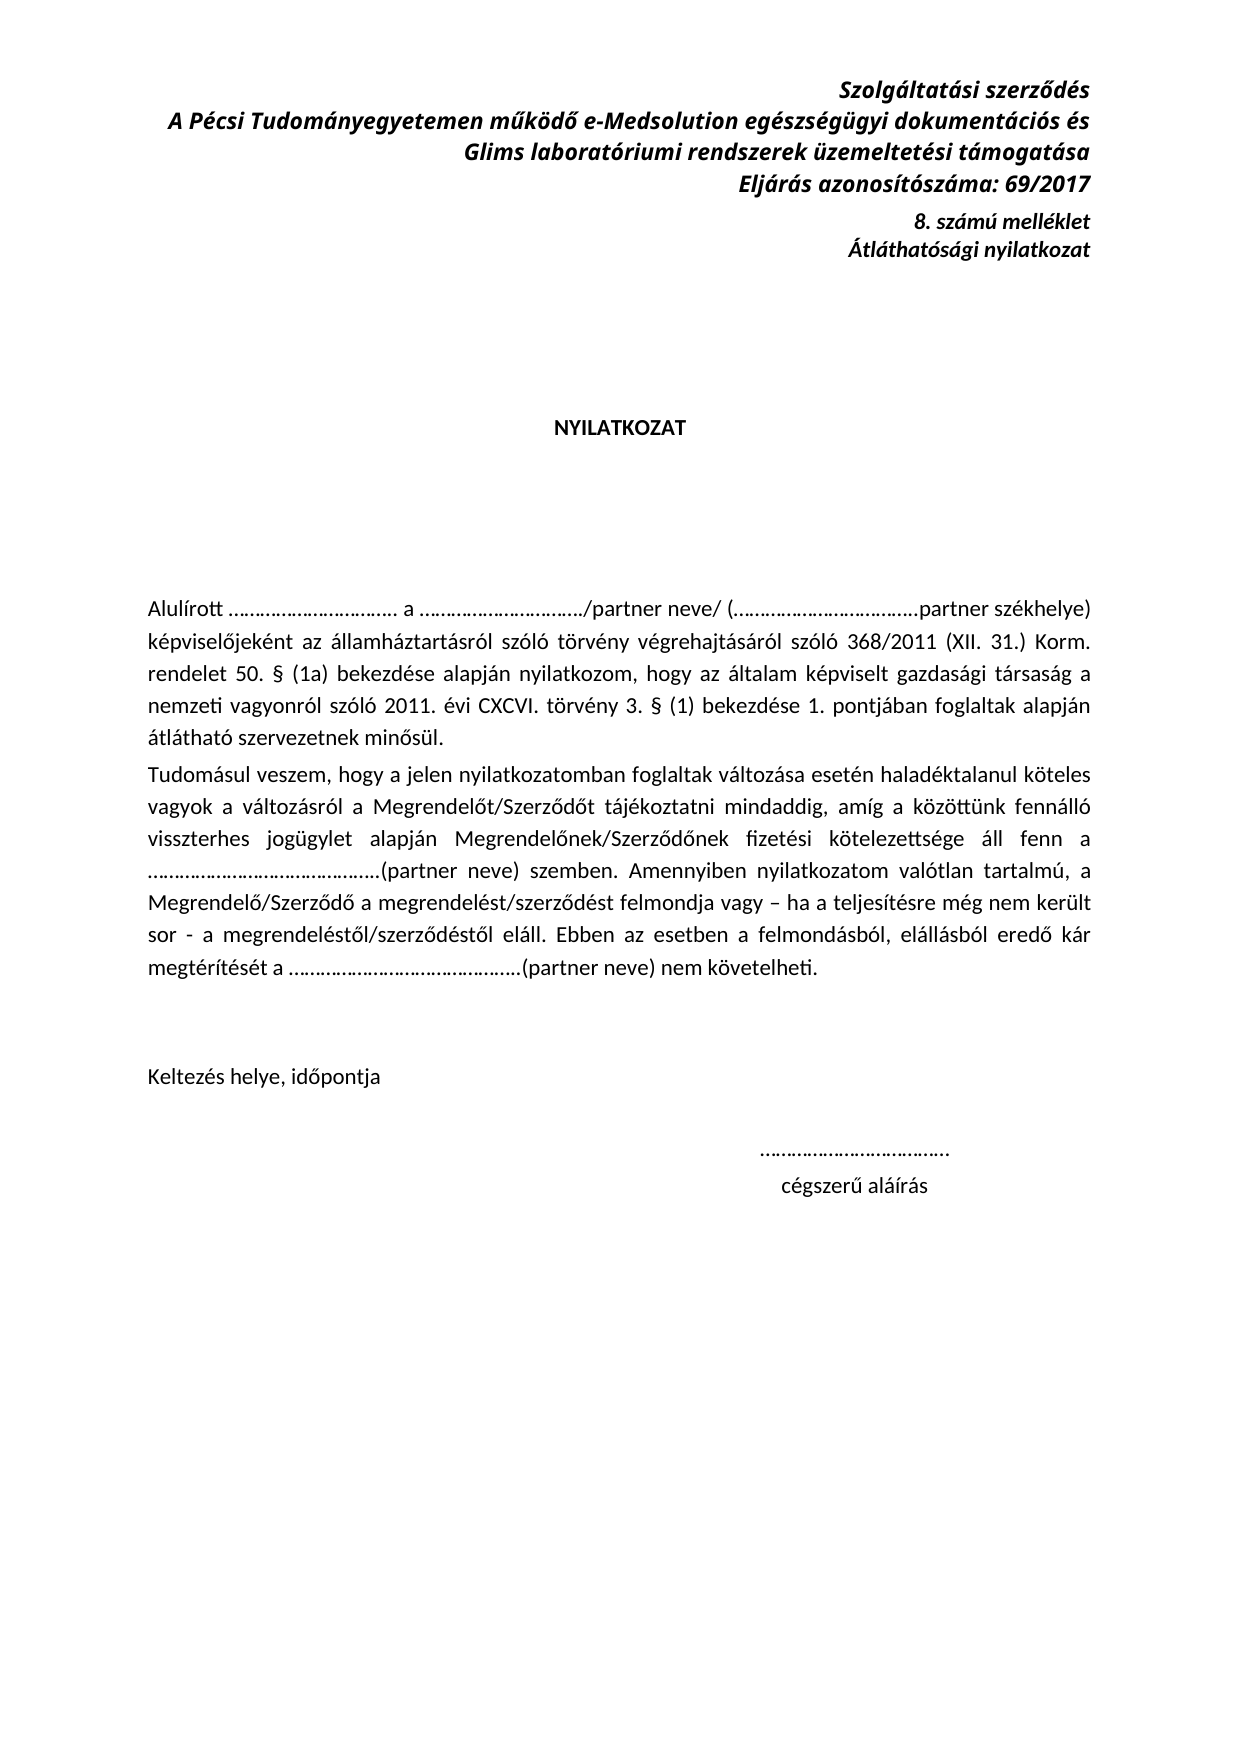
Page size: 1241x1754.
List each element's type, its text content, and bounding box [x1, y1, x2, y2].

text 8. számú melléklet [148, 207, 1093, 235]
text Tudomásul veszem, hogy a jelen nyilatkozatomban foglaltak változása esetén haladéktalanul köteles vagyok a változásról a Megrendelőt/Szerződőt tájékoztatni mindaddig, amíg a közöttünk fennálló visszterhes jogügylet alapján Megrendelőnek/Szerződőnek fizetési kötelezettsége áll fenn a ……………………………………..(partner neve) szemben. Amennyiben nyilatkozatom valótlan tartalmú, a Megrendelő/Szerződő a megrendelést/szerződést felmondja vagy – ha a teljesítésre még nem került sor - a megrendeléstől/szerződéstől eláll. Ebben az esetben a felmondásból, elállásból eredő kár megtérítését a ……………………………………..(partner neve) nem követelheti. [148, 760, 1093, 981]
text Alulírott ………………………….. a …………………………./partner neve/ (……………………………..partner székhelye) képviselőjeként az államháztartásról szóló törvény végrehajtásáról szóló 368/2011 (XII. 31.) Korm. rendelet 50. § (1a) bekezdése alapján nyilatkozom, hogy az általam képviselt gazdasági társaság a nemzeti vagyonról szóló 2011. évi CXCVI. törvény 3. § (1) bekezdése 1. pontjában foglaltak alapján átlátható szervezetnek minősül. [148, 594, 1093, 751]
text Keltezés helye, időpontja [148, 1062, 1093, 1090]
text NYILATKOZAT [148, 413, 1093, 441]
text Átláthatósági nyilatkozat [148, 235, 1093, 263]
text ……………………………… [148, 1134, 1093, 1163]
text cégszerű aláírás [148, 1171, 1093, 1199]
